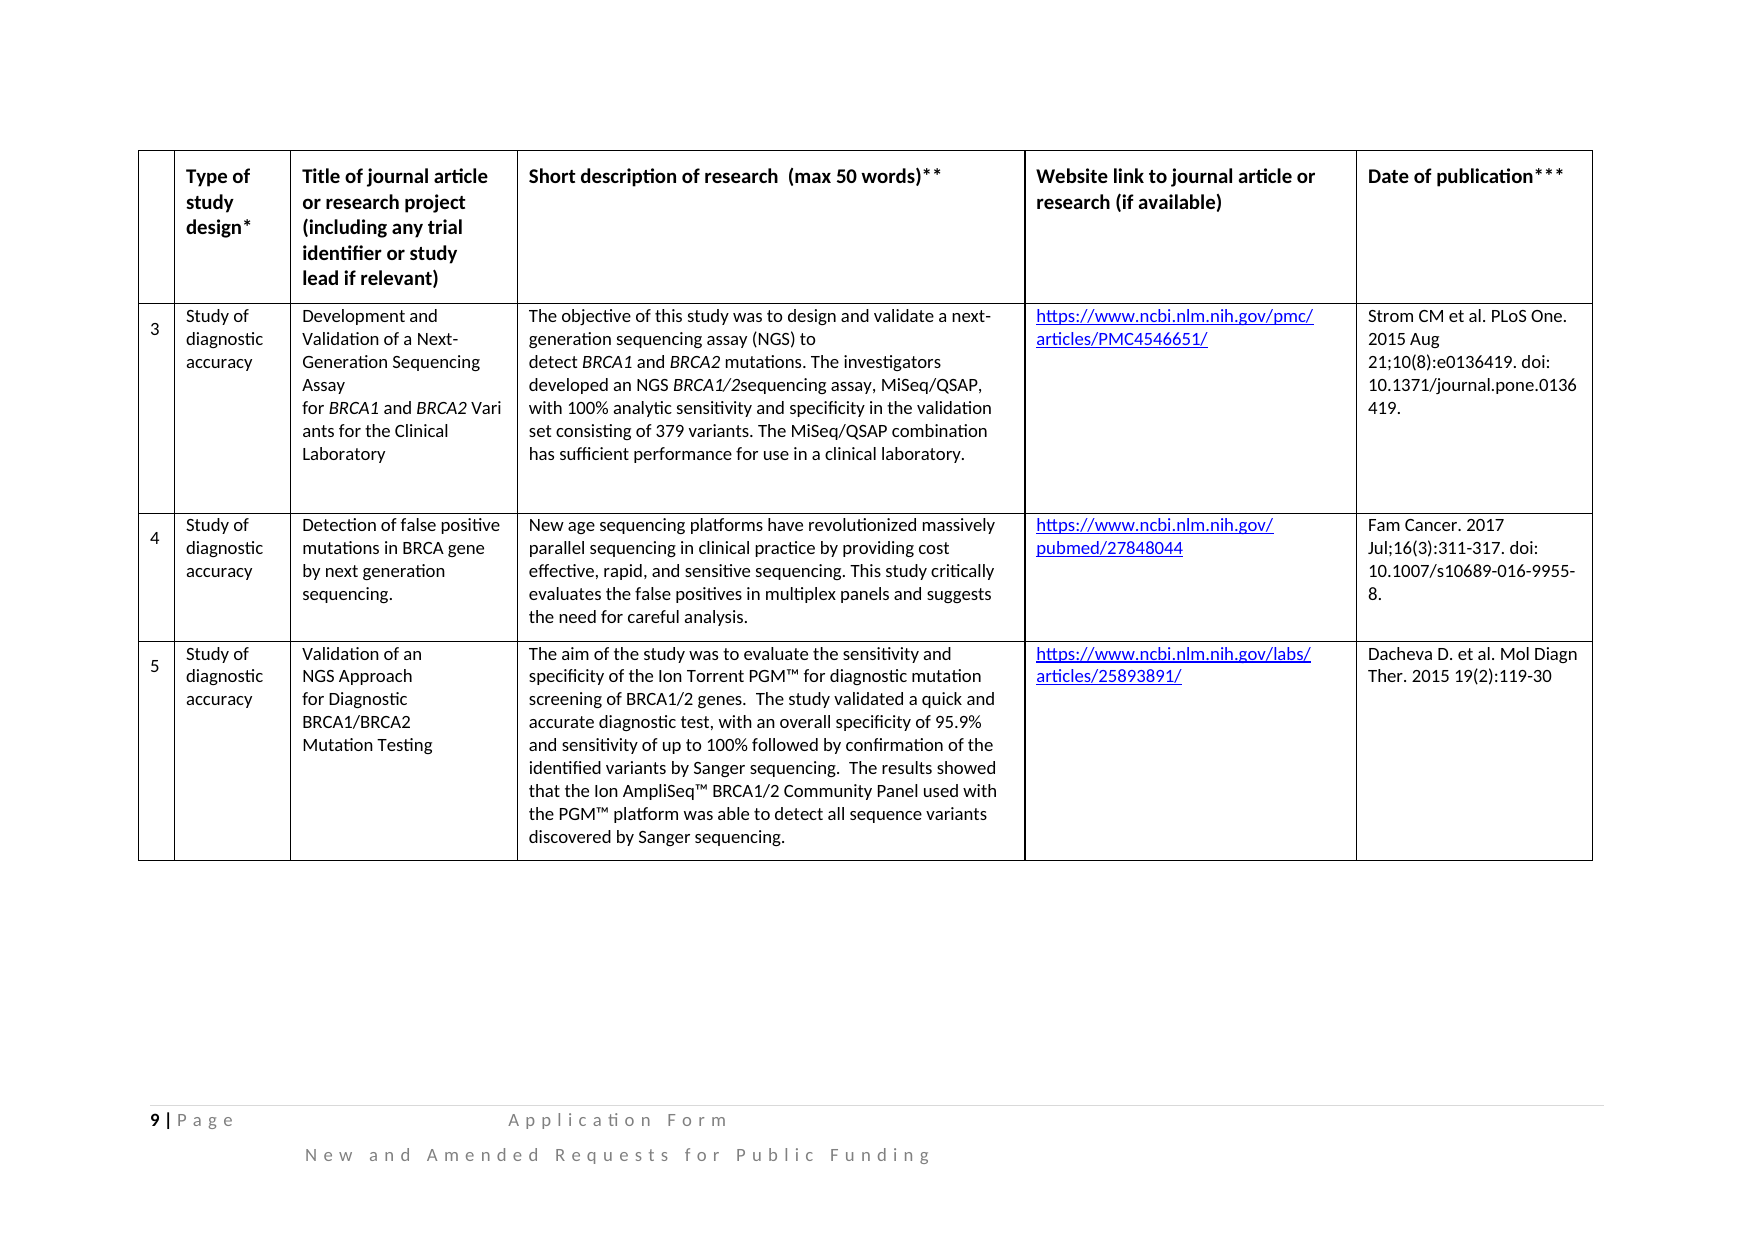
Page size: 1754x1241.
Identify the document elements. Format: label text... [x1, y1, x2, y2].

table_header Short description of research (max 50 words)** [518, 151, 1024, 303]
table_cell New age sequencing platforms have revolutionized massively parallel sequencing in clinical practice by providing cost effective, rapid, and sensitive sequencing. This study critically evaluates the false positives in multiplex panels and suggests the need for careful analysis. [518, 514, 1024, 641]
table_cell Study of diagnostic accuracy [175, 642, 290, 860]
table_header [139, 151, 174, 303]
table_cell https://www.ncbi.nlm.nih.gov/pubmed/27848044 [1026, 514, 1356, 641]
table_cell Dacheva D. et al. Mol Diagn Ther. 2015 19(2):119-30 [1357, 642, 1592, 860]
table_header Date of publication*** [1357, 151, 1592, 303]
table_cell Fam Cancer. 2017 Jul;16(3):311-317. doi: 10.1007/s10689-016-9955-8. [1357, 514, 1592, 641]
table_cell 5 [139, 642, 174, 860]
table_cell Strom CM et al. PLoS One. 2015 Aug 21;10(8):e0136419. doi: 10.1371/journal.pone.0136419. [1357, 304, 1592, 512]
table_header Website link to journal article or research (if available) [1026, 151, 1356, 303]
table_cell Development and Validation of a Next-Generation Sequencing Assay for BRCA1 and BRCA2 Variants for the Clinical Laboratory [291, 304, 517, 512]
table_header Type of study design* [175, 151, 290, 303]
table_cell Validation of an NGS Approach for Diagnostic BRCA1/BRCA2 Mutation Testing [291, 642, 517, 860]
table_cell The aim of the study was to evaluate the sensitivity and specificity of the Ion Torrent PGM™ for diagnostic mutation screening of BRCA1/2 genes. The study validated a quick and accurate diagnostic test, with an overall specificity of 95.9% and sensitivity of up to 100% followed by confirmation of the identified variants by Sanger sequencing. The results showed that the Ion AmpliSeq™ BRCA1/2 Community Panel used with the PGM™ platform was able to detect all sequence variants discovered by Sanger sequencing. [518, 642, 1024, 860]
table_cell Detection of false positive mutations in BRCA gene by next generation sequencing. [291, 514, 517, 641]
table_cell The objective of this study was to design and validate a next-generation sequencing assay (NGS) to detect BRCA1 and BRCA2 mutations. The investigators developed an NGS BRCA1/2sequencing assay, MiSeq/QSAP, with 100% analytic sensitivity and specificity in the validation set consisting of 379 variants. The MiSeq/QSAP combination has sufficient performance for use in a clinical laboratory. [518, 304, 1024, 512]
table_cell Study of diagnostic accuracy [175, 514, 290, 641]
table_header Title of journal article or research project (including any trial identifier or study lead if relevant) [291, 151, 517, 303]
table_cell 3 [139, 304, 174, 512]
table_cell Study of diagnostic accuracy [175, 304, 290, 512]
table_cell https://www.ncbi.nlm.nih.gov/labs/articles/25893891/ [1026, 642, 1356, 860]
table_cell 4 [139, 514, 174, 641]
table_cell https://www.ncbi.nlm.nih.gov/pmc/articles/PMC4546651/ [1026, 304, 1356, 512]
